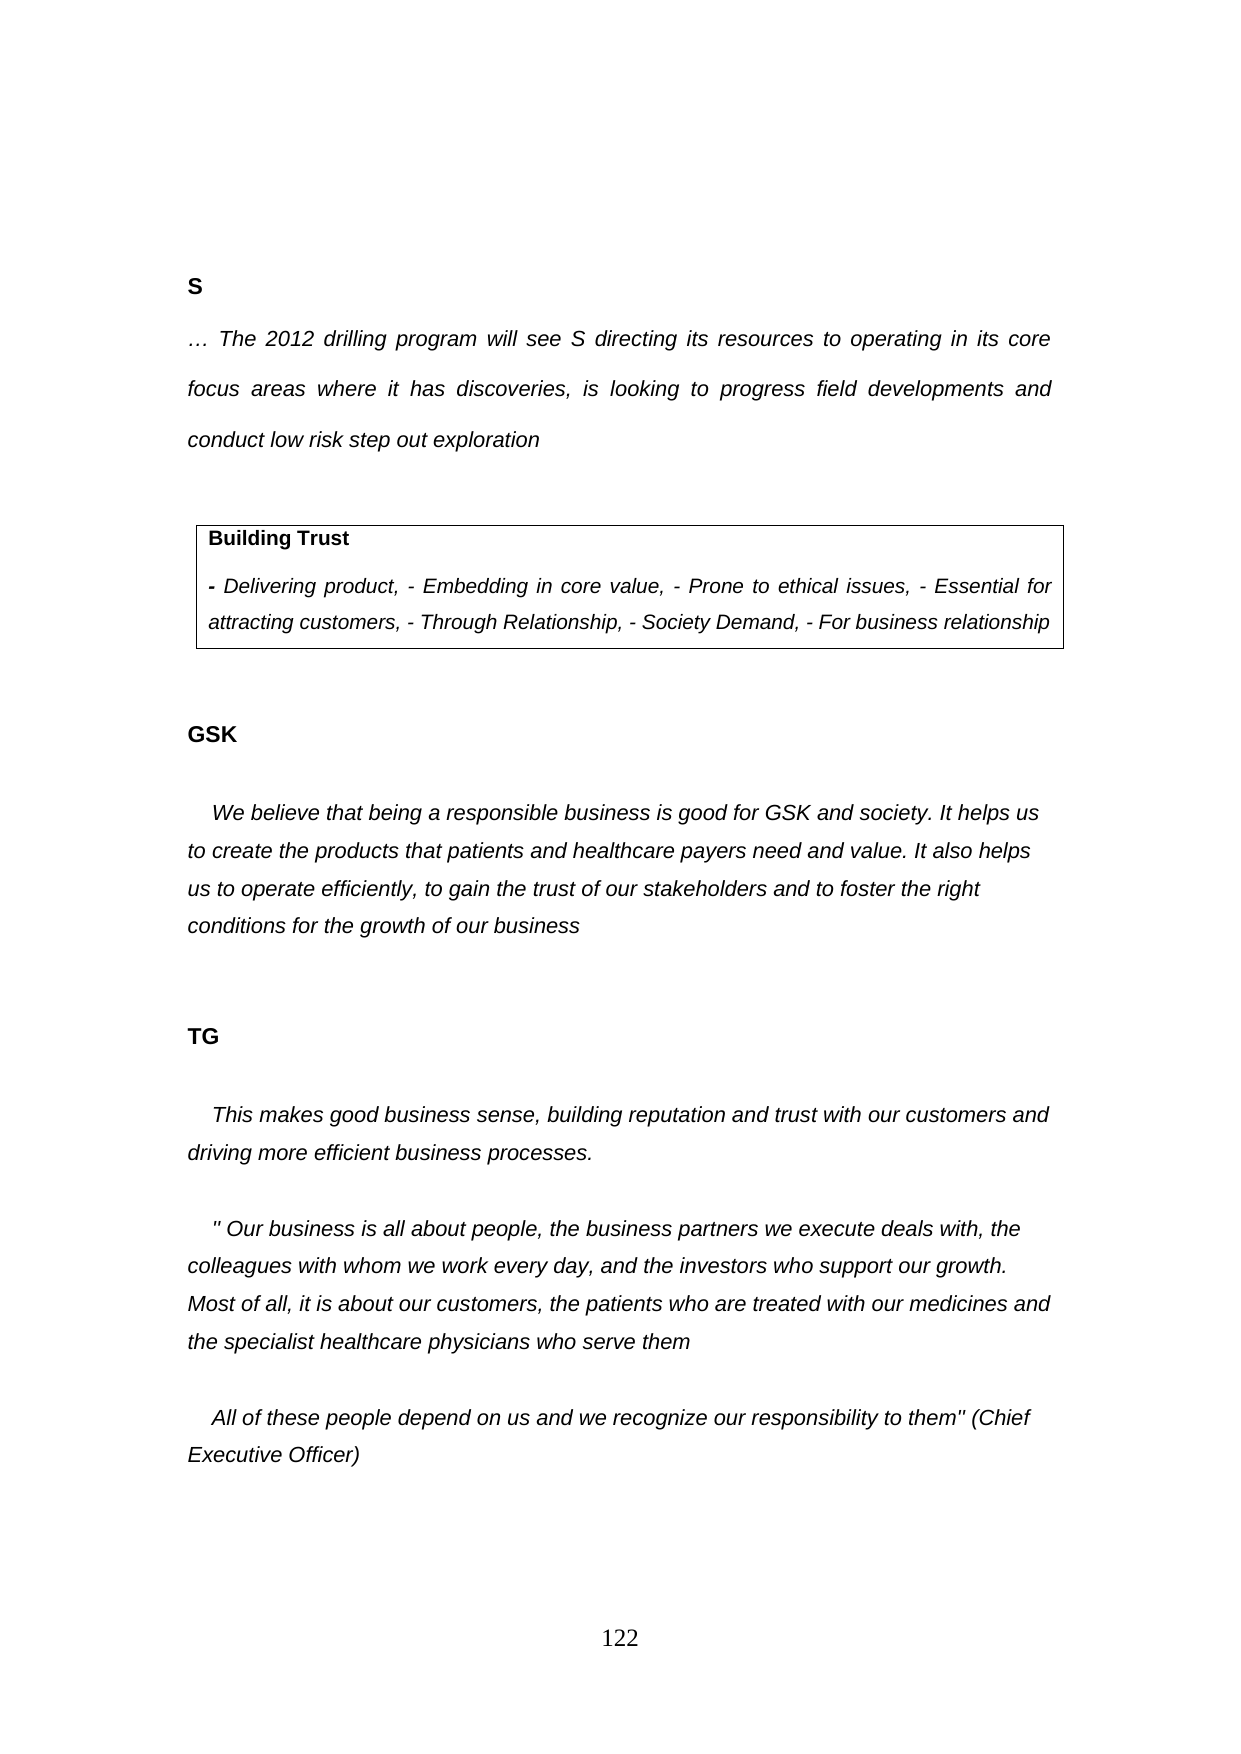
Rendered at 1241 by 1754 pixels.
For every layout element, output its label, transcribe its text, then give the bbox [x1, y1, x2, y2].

text TG [187, 1023, 1053, 1049]
text S [187, 273, 1053, 299]
text This makes good business sense, building reputation and trust with our customers and driving more efficient business processes. [187, 1102, 1053, 1165]
text '' Our business is all about people, the business partners we execute deals with, the colleagues with whom we work every day, and the investors who support our growth. Most of all, it is about our customers, the patients who are treated with our medicines and the specialist healthcare physicians who serve them [187, 1216, 1053, 1354]
table_header Building Trust - Delivering product, - Embedding in core value, - Prone to ethical issues, - Essential for attracting customers, - Through Relationship, - Society Demand, - For business relationship [197, 526, 1063, 648]
text We believe that being a responsible business is good for GSK and society. It helps us to create the products that patients and healthcare payers need and value. It also helps us to operate efficiently, to gain the trust of our stakeholders and to foster the right conditions for the growth of our business [187, 800, 1053, 938]
text All of these people depend on us and we recognize our responsibility to them'' (Chief Executive Officer) [187, 1404, 1053, 1468]
text GSK [187, 721, 1053, 747]
text … The 2012 drilling program will see S directing its resources to operating in its core focus areas where it has discoveries, is looking to progress field developments and conduct low risk step out exploration [187, 326, 1053, 452]
